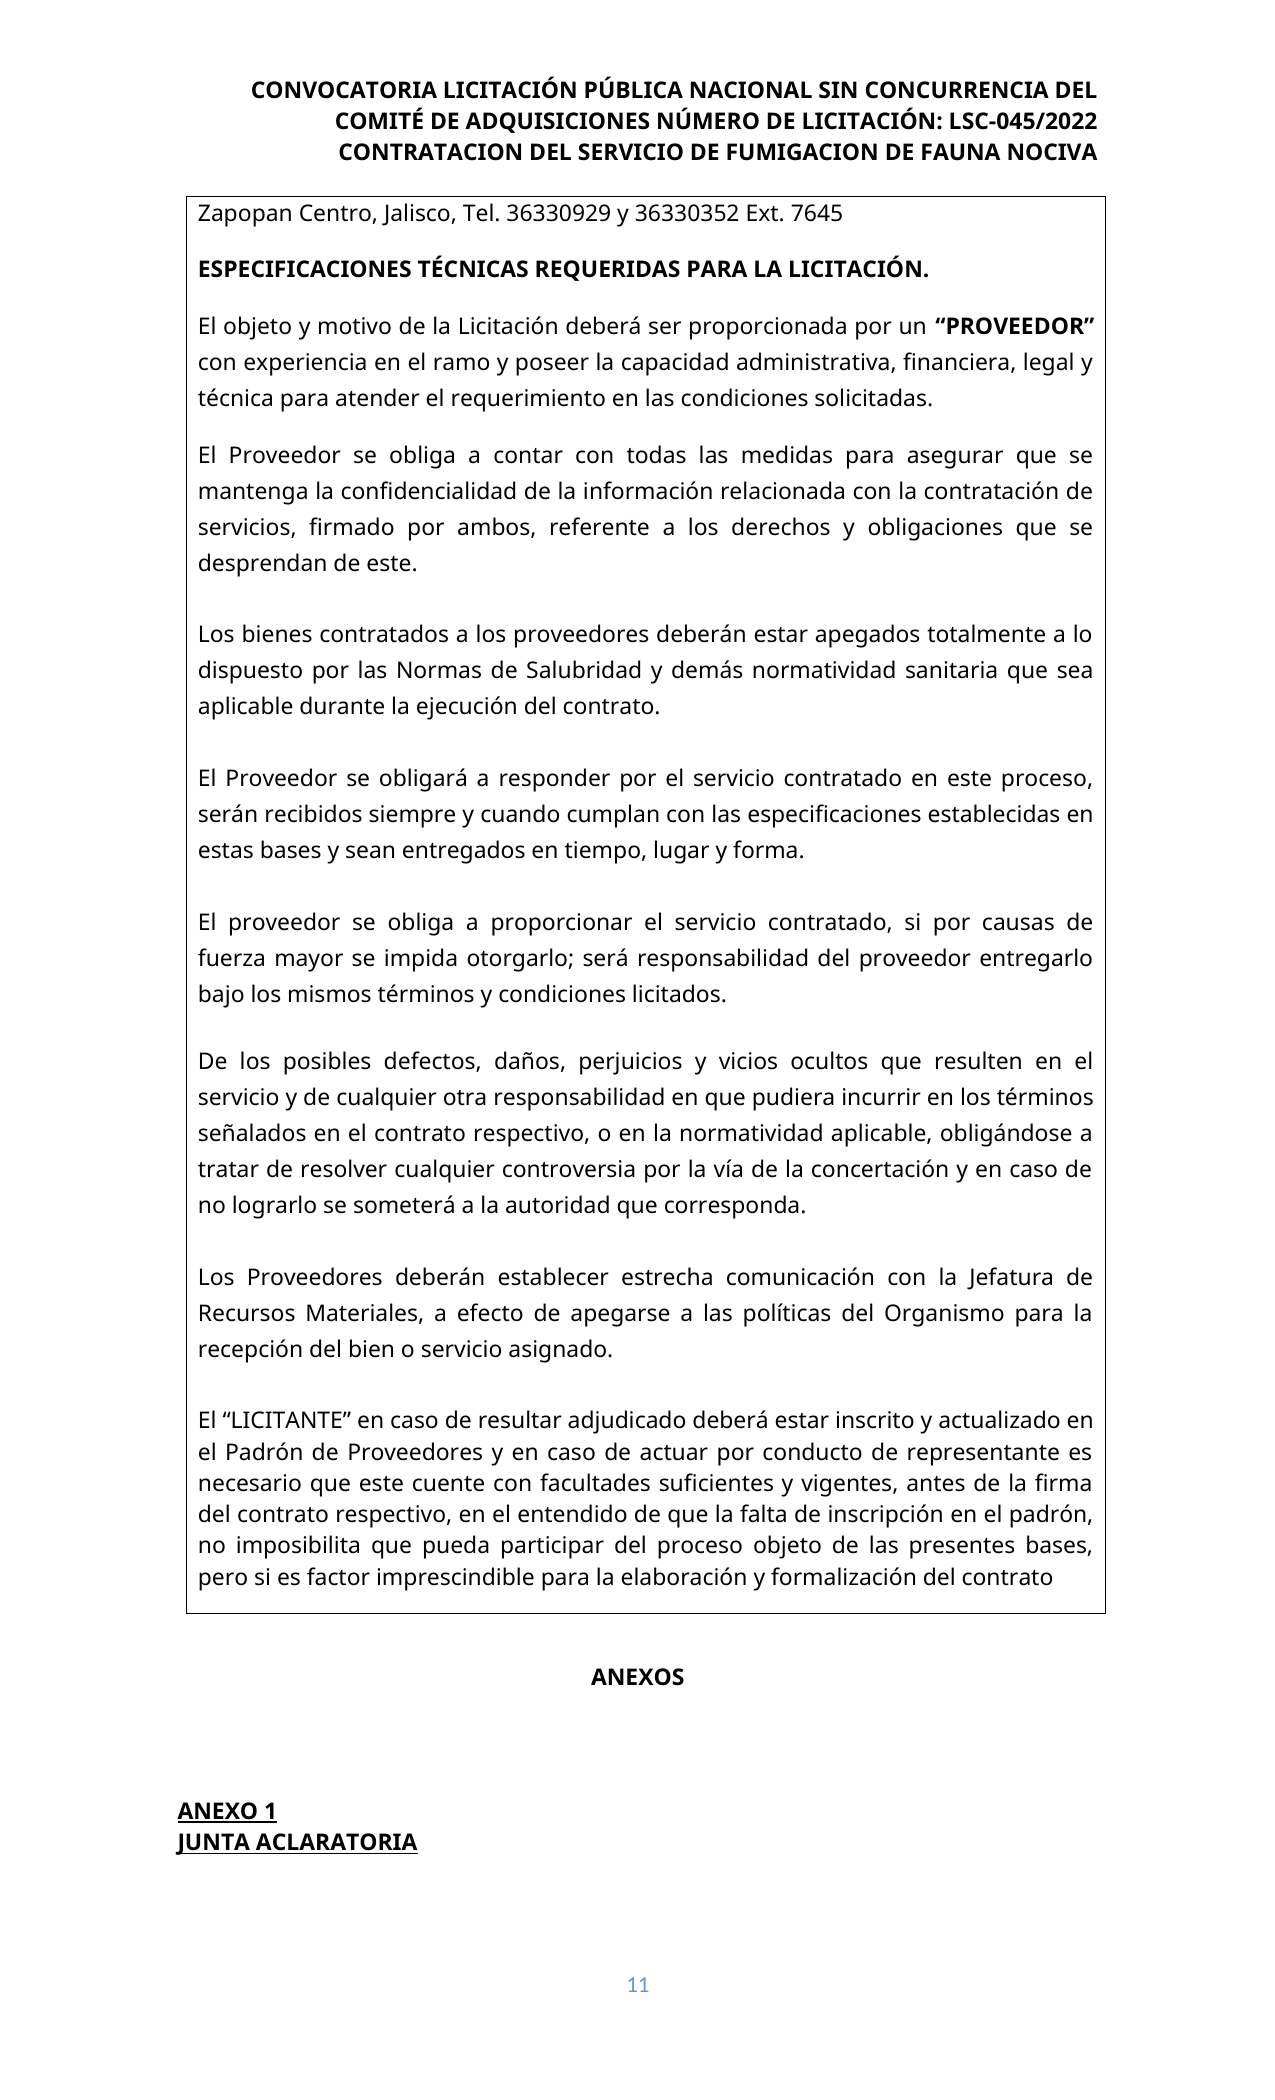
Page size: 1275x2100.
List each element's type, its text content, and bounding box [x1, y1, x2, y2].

text JUNTA ACLARATORIA [177, 1826, 1098, 1857]
text ANEXO 1 [177, 1795, 1098, 1826]
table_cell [187, 197, 1105, 1613]
text ANEXOS [177, 1661, 1098, 1692]
